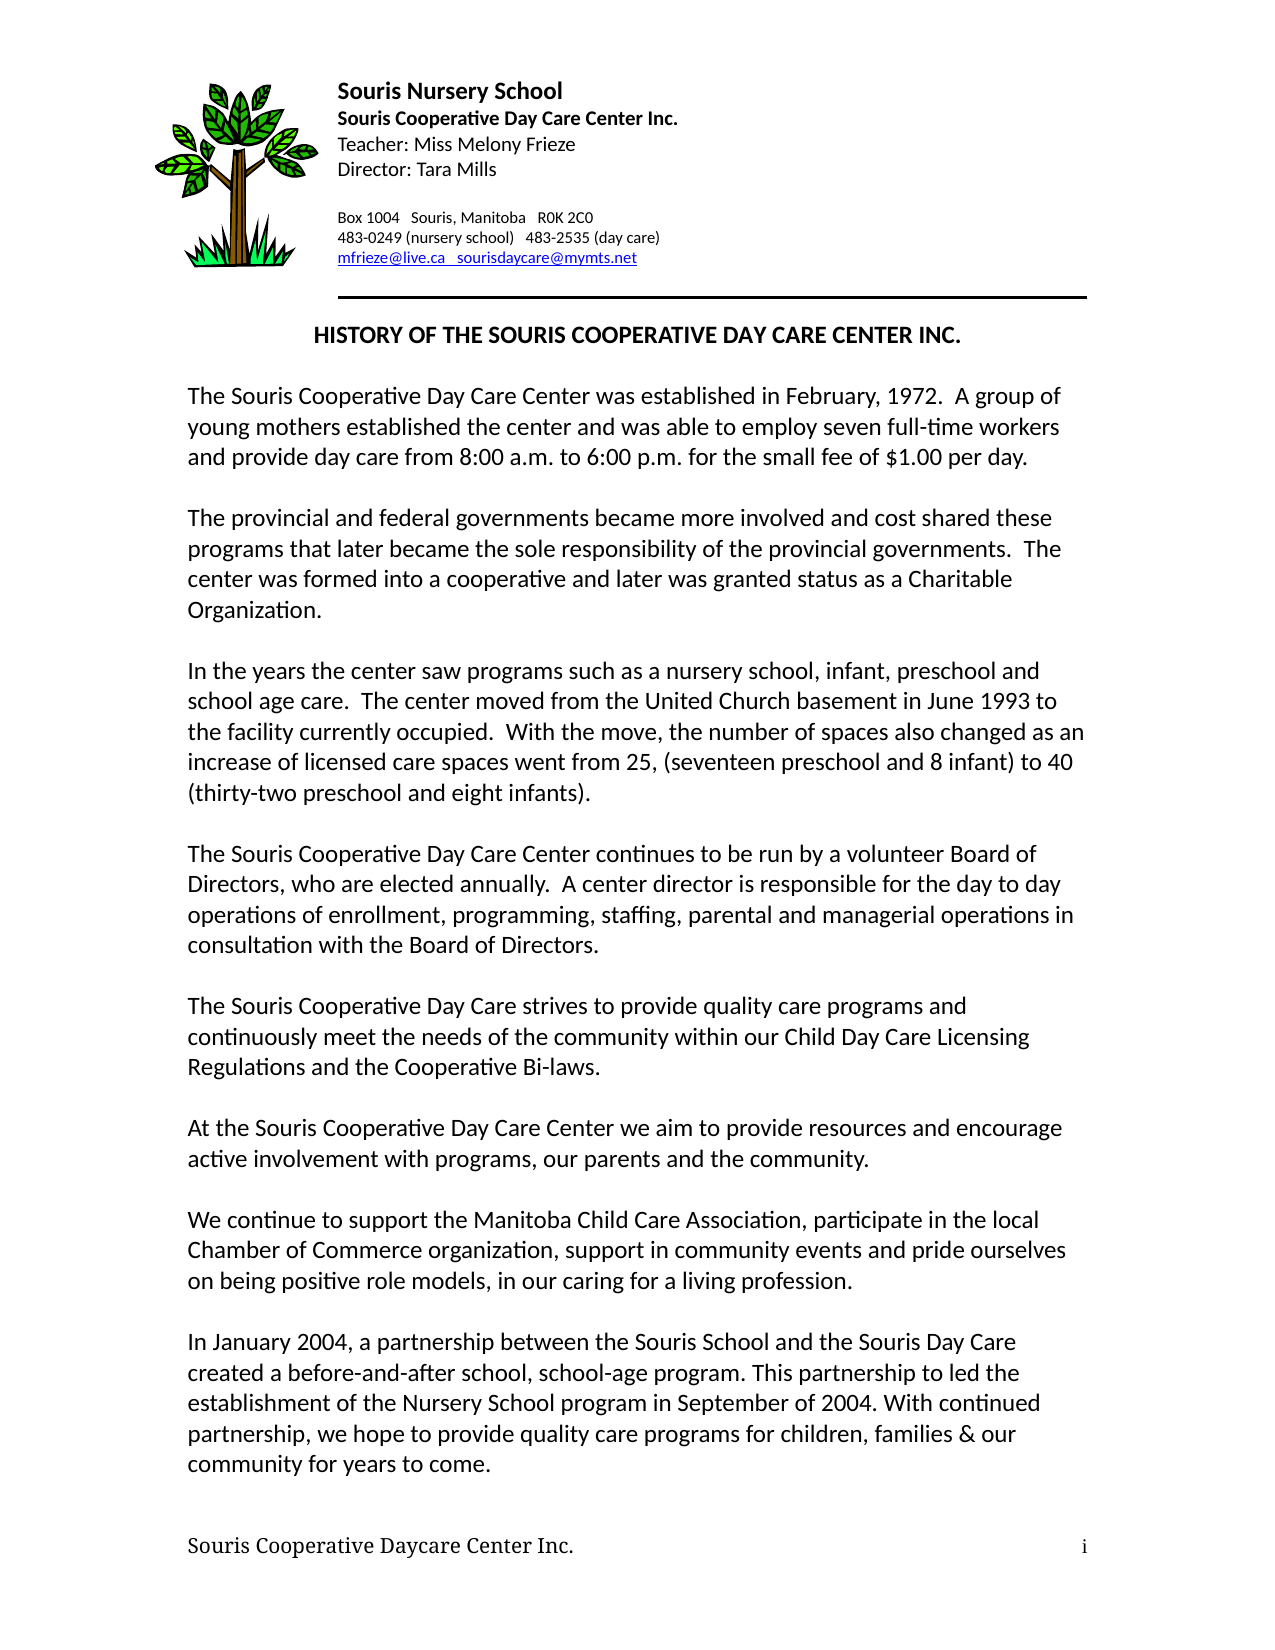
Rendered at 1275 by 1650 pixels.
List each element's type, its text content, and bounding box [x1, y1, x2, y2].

text HISTORY OF THE SOURIS COOPERATIVE DAY CARE CENTER INC. [187, 319, 1087, 349]
text In the years the center saw programs such as a nursery school, infant, preschool and school age care. The center moved from the United Church basement in June 1993 to the facility currently occupied. With the move, the number of spaces also changed as an increase of licensed care spaces went from 25, (seventeen preschool and 8 infant) to 40 (thirty-two preschool and eight infants). [187, 655, 1087, 807]
text In January 2004, a partnership between the Souris School and the Souris Day Care created a before-and-after school, school-age program. This partnership to led the establishment of the Nursery School program in September of 2004. With continued partnership, we hope to provide quality care programs for children, families & our community for years to come. [187, 1326, 1087, 1479]
text The Souris Cooperative Day Care Center was established in February, 1972. A group of young mothers established the center and was able to employ seven full-time workers and provide day care from 8:00 a.m. to 6:00 p.m. for the small fee of $1.00 per day. [187, 380, 1087, 472]
text At the Souris Cooperative Day Care Center we aim to provide resources and encourage active involvement with programs, our parents and the community. [187, 1113, 1087, 1174]
text The provincial and federal governments became more involved and cost shared these programs that later became the sole responsibility of the provincial governments. The center was formed into a cooperative and later was granted status as a Charitable Organization. [187, 502, 1087, 624]
text We continue to support the Manitoba Child Care Association, participate in the local Chamber of Commerce organization, support in community events and pride ourselves on being positive role models, in our caring for a living profession. [187, 1204, 1087, 1296]
text The Souris Cooperative Day Care strives to provide quality care programs and continuously meet the needs of the community within our Child Day Care Licensing Regulations and the Cooperative Bi-laws. [187, 991, 1087, 1082]
text The Souris Cooperative Day Care Center continues to be run by a volunteer Board of Directors, who are elected annually. A center director is responsible for the day to day operations of enrollment, programming, staffing, parental and managerial operations in consultation with the Board of Directors. [187, 838, 1087, 960]
